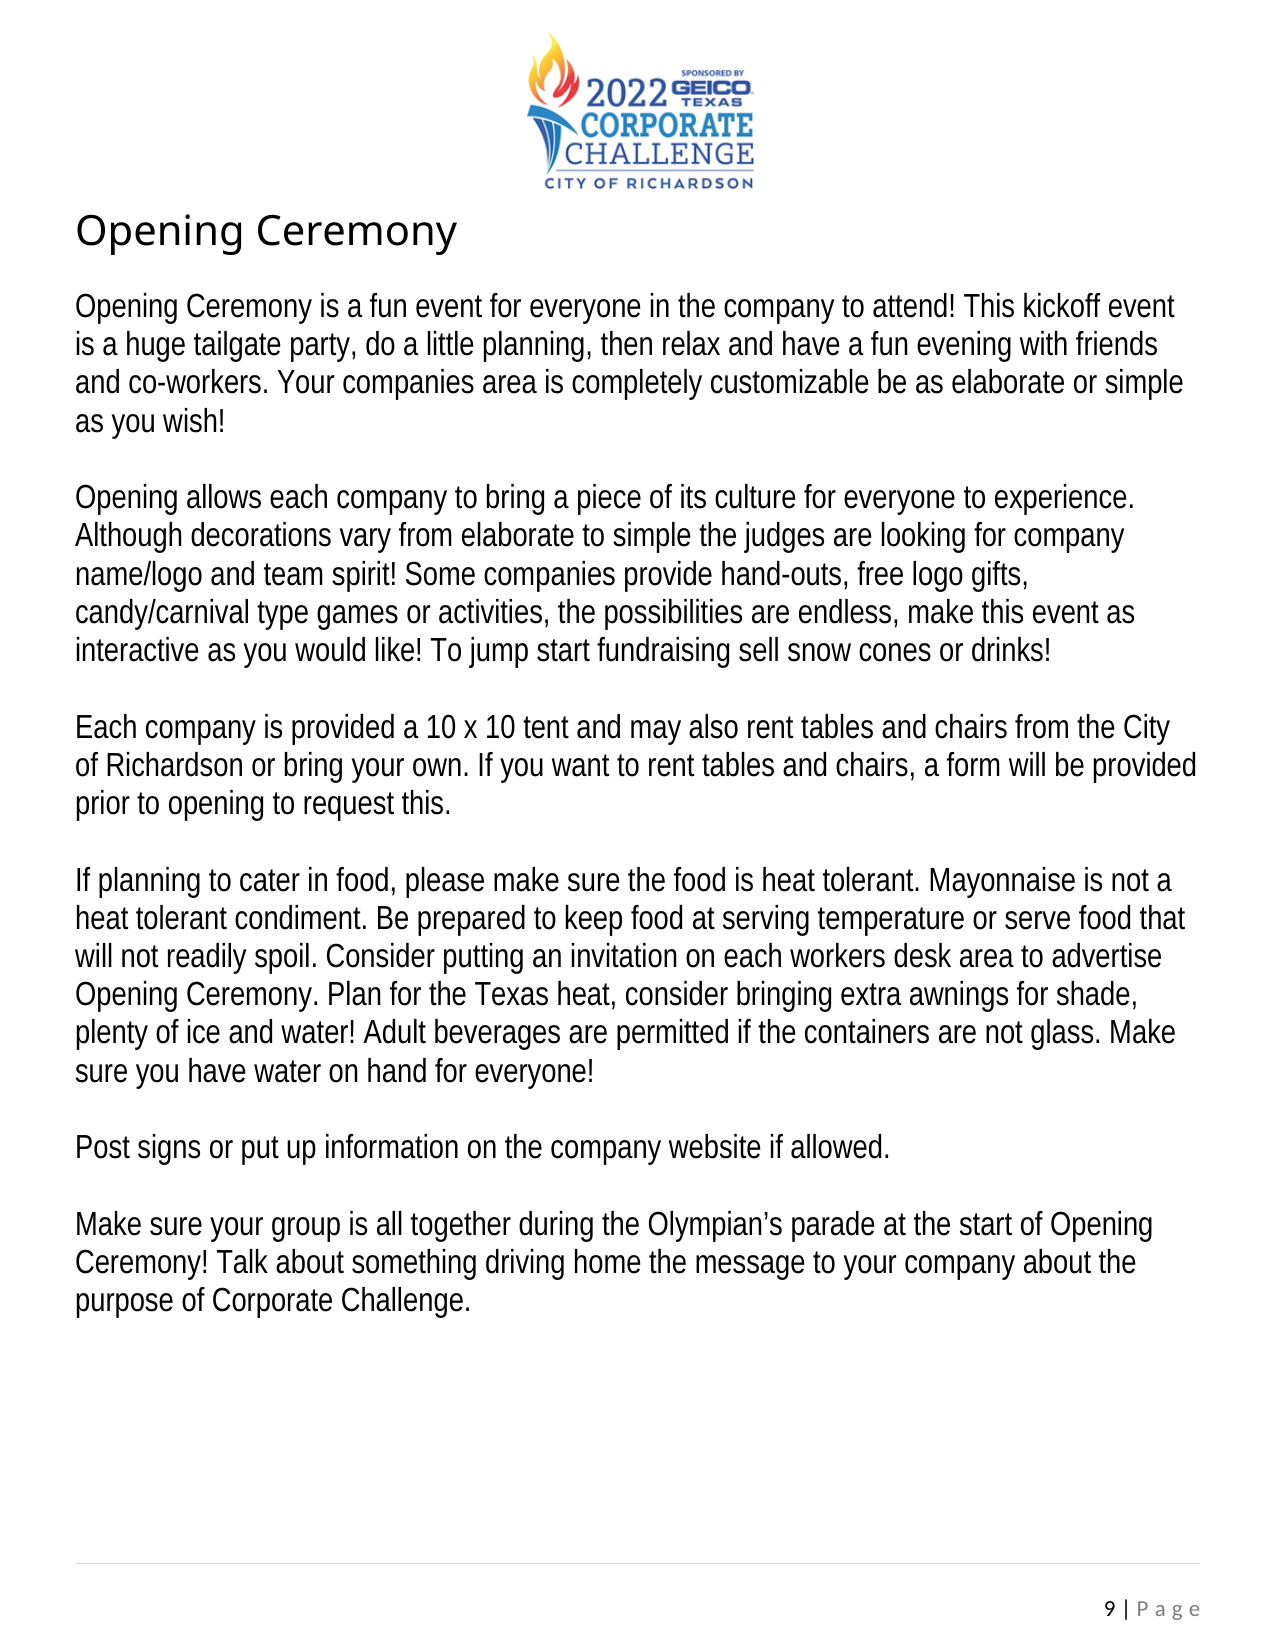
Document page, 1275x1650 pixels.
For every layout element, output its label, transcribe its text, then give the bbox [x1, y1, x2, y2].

text Make sure your group is all together during the Olympian’s parade at the start of Opening Ceremony! Talk about something driving home the message to your company about the purpose of Corporate Challenge. [75, 1204, 1200, 1318]
text Each company is provided a 10 x 10 tent and may also rent tables and chairs from the City of Richardson or bring your own. If you want to rent tables and chairs, a form will be provided prior to opening to request this. [75, 707, 1200, 822]
text Opening allows each company to bring a piece of its culture for everyone to experience. Although decorations vary from elaborate to simple the judges are looking for company name/logo and team spirit! Some companies provide hand-outs, free logo gifts, candy/carnival type games or activities, the possibilities are endless, make this event as interactive as you would like! To jump start fundraising sell snow cones or drinks! [75, 477, 1200, 669]
text Opening Ceremony [75, 200, 1200, 257]
picture [510, 30, 765, 201]
text Post signs or put up information on the company website if allowed. [75, 1127, 1200, 1166]
text Opening Ceremony is a fun event for everyone in the company to attend! This kickoff event is a huge tailgate party, do a little planning, then relax and have a fun evening with friends and co-workers. Your companies area is completely customizable be as elaborate or simple as you wish! [75, 286, 1200, 439]
text If planning to cater in food, please make sure the food is heat tolerant. Mayonnaise is not a heat tolerant condiment. Be prepared to keep food at serving temperature or serve food that will not readily spoil. Consider putting an invitation on each workers desk area to advertise Opening Ceremony. Plan for the Texas heat, consider bringing extra awnings for shade, plenty of ice and water! Adult beverages are permitted if the containers are not glass. Make sure you have water on hand for everyone! [75, 860, 1200, 1089]
